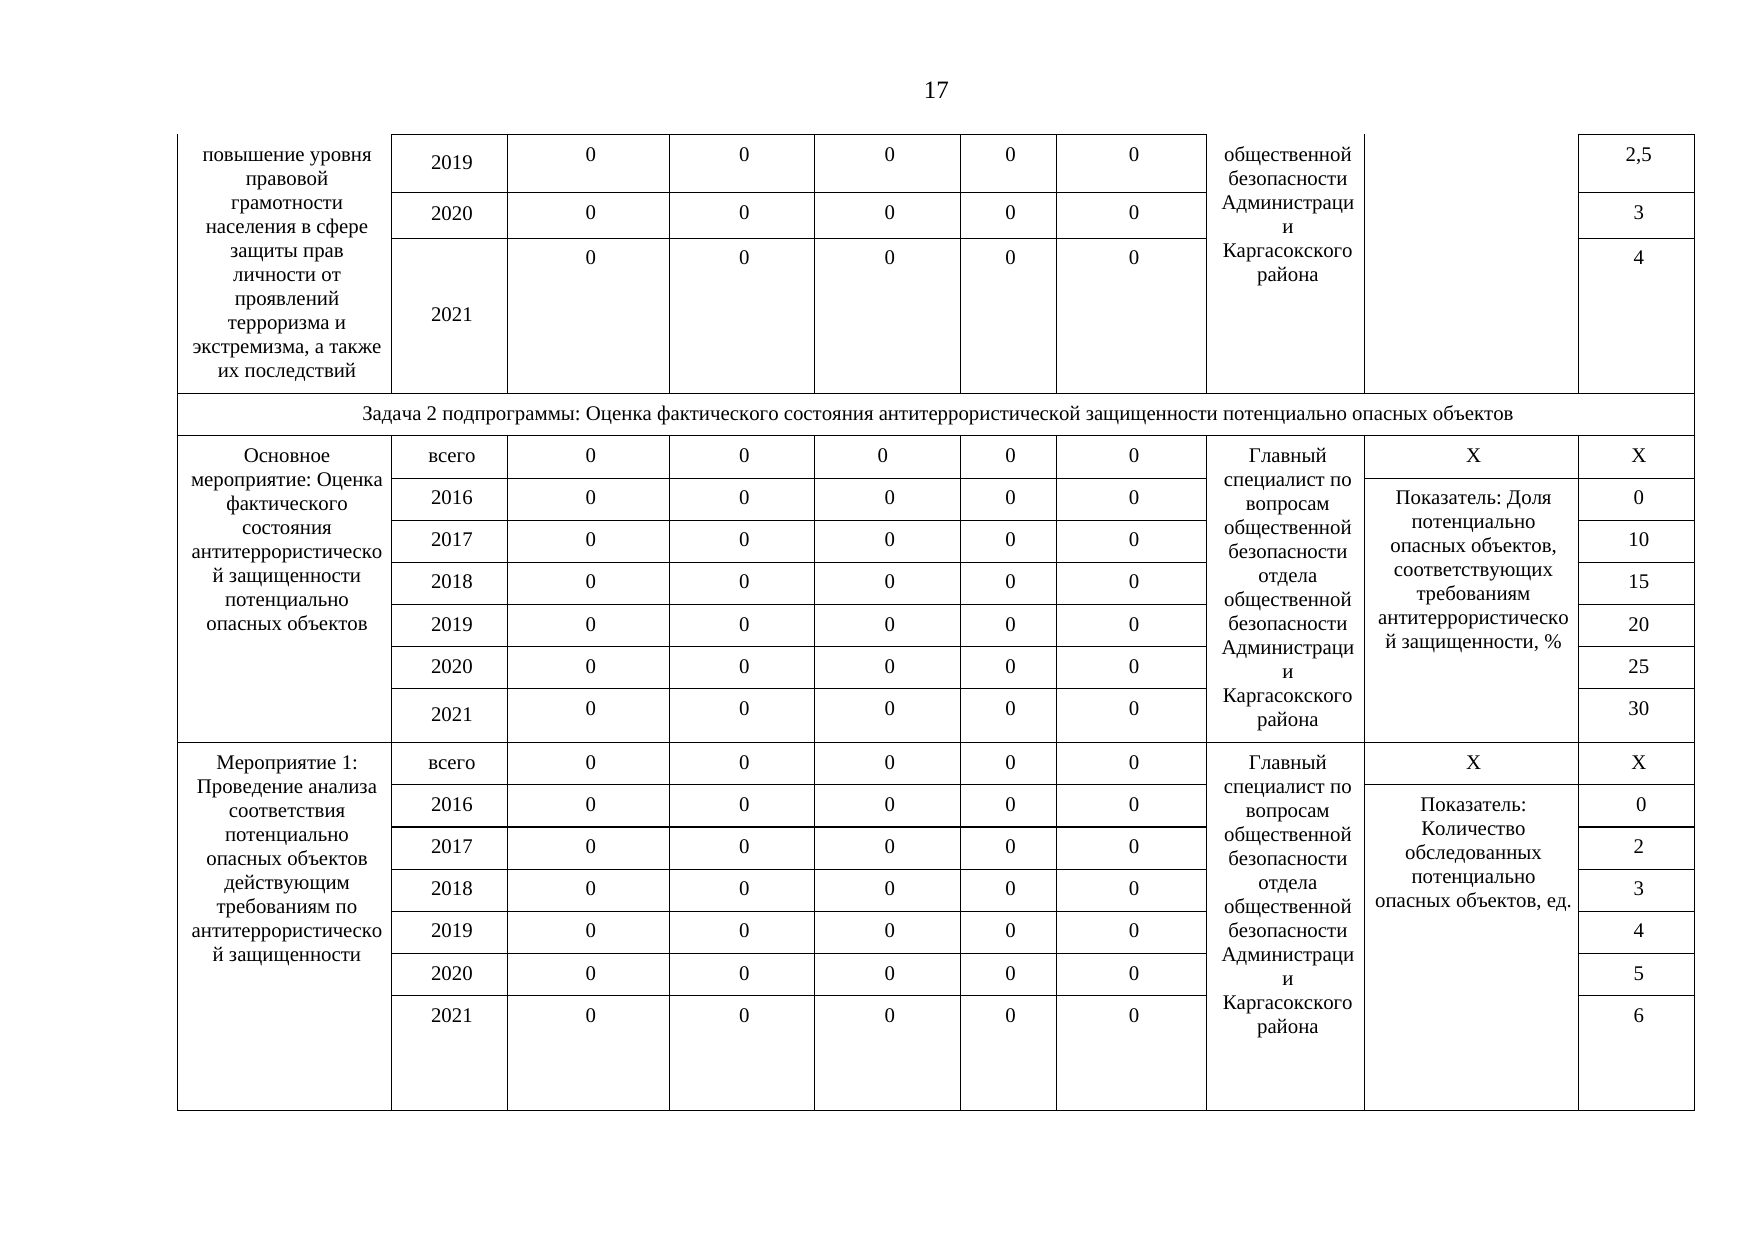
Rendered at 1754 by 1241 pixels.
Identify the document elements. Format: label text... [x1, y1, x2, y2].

table_cell 0 [815, 828, 960, 869]
table_cell 0 [961, 239, 1056, 393]
table_cell 2021 [392, 689, 507, 742]
table_cell Х [1579, 743, 1694, 784]
table_cell 0 [670, 135, 814, 192]
table_cell 0 [815, 647, 960, 688]
table_cell 0 [1057, 954, 1206, 995]
table_cell 0 [1057, 436, 1206, 477]
table_cell Х [1365, 743, 1578, 784]
table_cell 0 [508, 785, 669, 826]
table_cell 0 [508, 563, 669, 604]
table_cell 0 [1057, 828, 1206, 869]
table_cell 0 [508, 193, 669, 237]
table_cell 0 [508, 479, 669, 519]
table_cell 2020 [392, 193, 507, 237]
table_cell 0 [670, 785, 814, 826]
table_cell 0 [815, 193, 960, 237]
table_cell Х [1365, 436, 1578, 477]
table_cell Главный специалист по вопросам общественной безопасности отдела общественной безопасности Администрации Каргасокского района [1207, 743, 1364, 1109]
table_cell 0 [961, 954, 1056, 995]
table_cell 0 [508, 828, 669, 869]
table_cell 2016 [392, 785, 507, 826]
table_cell 6 [1579, 996, 1694, 1109]
table_cell 0 [815, 239, 960, 393]
table_cell 0 [508, 605, 669, 646]
table_cell 0 [961, 521, 1056, 562]
table_cell 0 [1057, 135, 1206, 192]
table_cell 0 [508, 870, 669, 911]
table_cell 0 [815, 563, 960, 604]
table_cell 2019 [392, 605, 507, 646]
table_cell 0 [961, 689, 1056, 742]
table_cell 0 [961, 479, 1056, 519]
table_cell всего [392, 743, 507, 784]
table_cell 0 [1057, 479, 1206, 519]
table_cell Главный специалист по вопросам общественной безопасности отдела общественной безопасности Администрации Каргасокского района [1207, 436, 1364, 742]
table_cell 0 [961, 870, 1056, 911]
table_cell Основное мероприятие: Оценка фактического состояния антитеррористической защищенности потенциально опасных объектов [178, 436, 391, 742]
table_cell 0 [1057, 870, 1206, 911]
table_cell 0 [1057, 785, 1206, 826]
table_cell 10 [1579, 521, 1694, 562]
table_cell 0 [670, 521, 814, 562]
table_cell 0 [1057, 239, 1206, 393]
table_cell 0 [508, 521, 669, 562]
table_cell 2021 [392, 239, 507, 393]
table_cell Показатель: Количество обследованных потенциально опасных объектов, ед. [1365, 785, 1578, 1109]
table_cell 0 [961, 647, 1056, 688]
table_cell 2018 [392, 870, 507, 911]
table_cell 0 [815, 912, 960, 953]
table_cell 25 [1579, 647, 1694, 688]
table_cell 0 [1057, 605, 1206, 646]
table_cell 30 [1579, 689, 1694, 742]
table_cell 0 [961, 743, 1056, 784]
table_cell 4 [1579, 239, 1694, 393]
table_cell 2021 [392, 996, 507, 1109]
table_cell 2020 [392, 647, 507, 688]
table_cell 20 [1579, 605, 1694, 646]
table_cell 2020 [392, 954, 507, 995]
table_cell 0 [670, 912, 814, 953]
table_cell 0 [670, 563, 814, 604]
table_cell Мероприятие 1: Проведение анализа соответствия потенциально опасных объектов действующим требованиям по антитеррористической защищенности [178, 743, 391, 1109]
table_cell 0 [670, 743, 814, 784]
table_cell 0 [961, 563, 1056, 604]
table_cell 0 [815, 521, 960, 562]
table_cell 0 [1057, 563, 1206, 604]
table_cell 0 [815, 996, 960, 1109]
table_cell 0 [508, 996, 669, 1109]
table_cell 0 [508, 135, 669, 192]
table_cell 3 [1579, 193, 1694, 237]
table_cell 0 [961, 912, 1056, 953]
table_cell 0 [670, 689, 814, 742]
table_cell 2018 [392, 563, 507, 604]
table_cell 0 [670, 828, 814, 869]
table_cell 2017 [392, 828, 507, 869]
table_cell 0 [1057, 521, 1206, 562]
table_cell 4 [1579, 912, 1694, 953]
table_cell 0 [508, 743, 669, 784]
table_cell 0 [961, 828, 1056, 869]
table_cell 0 [1057, 912, 1206, 953]
table_cell 0 [961, 785, 1056, 826]
table_cell 0 [508, 689, 669, 742]
table_cell 0 [815, 436, 960, 477]
table_cell 0 [670, 436, 814, 477]
table_cell 0 [961, 135, 1056, 192]
table_cell 0 [815, 743, 960, 784]
table_cell Х [1579, 436, 1694, 477]
table_cell 0 [670, 647, 814, 688]
table_cell 0 [815, 605, 960, 646]
table_cell 3 [1579, 870, 1694, 911]
table_cell 0 [1579, 479, 1694, 519]
table_cell 2017 [392, 521, 507, 562]
table_cell 2019 [392, 912, 507, 953]
table_cell 0 [1057, 193, 1206, 237]
table_cell 0 [670, 954, 814, 995]
table_cell Показатель: Доля потенциально опасных объектов, соответствующих требованиям антитеррористической защищенности, % [1365, 479, 1578, 742]
table_cell 2016 [392, 479, 507, 519]
table_cell всего [392, 436, 507, 477]
table_cell 0 [815, 954, 960, 995]
table_cell 0 [508, 954, 669, 995]
table_cell 0 [961, 996, 1056, 1109]
table_cell 0 [670, 996, 814, 1109]
table_cell 0 [815, 479, 960, 519]
table_cell 0 [670, 239, 814, 393]
table_cell 0 [1057, 743, 1206, 784]
table_cell 0 [815, 785, 960, 826]
table_cell 0 [1057, 689, 1206, 742]
table_cell 15 [1579, 563, 1694, 604]
table_cell 0 [961, 605, 1056, 646]
table_cell 0 [1057, 647, 1206, 688]
table_cell 5 [1579, 954, 1694, 995]
table_cell 2,5 [1579, 135, 1694, 192]
table_cell 0 [815, 870, 960, 911]
table_cell 0 [670, 193, 814, 237]
table_cell 0 [670, 479, 814, 519]
table_cell 0 [1057, 996, 1206, 1109]
table_cell 0 [961, 436, 1056, 477]
table_cell 0 [670, 870, 814, 911]
table_cell 2 [1579, 828, 1694, 869]
table_cell 0 [1579, 785, 1694, 826]
table_cell 2019 [392, 135, 507, 192]
table_cell 0 [815, 689, 960, 742]
table_cell 0 [815, 135, 960, 192]
table_cell 0 [670, 605, 814, 646]
table_cell Задача 2 подпрограммы: Оценка фактического состояния антитеррористической защищенности потенциально опасных объектов [178, 394, 1694, 435]
table_cell 0 [508, 436, 669, 477]
table_cell 0 [508, 239, 669, 393]
table_cell 0 [508, 647, 669, 688]
table_cell 0 [508, 912, 669, 953]
table_cell 0 [961, 193, 1056, 237]
